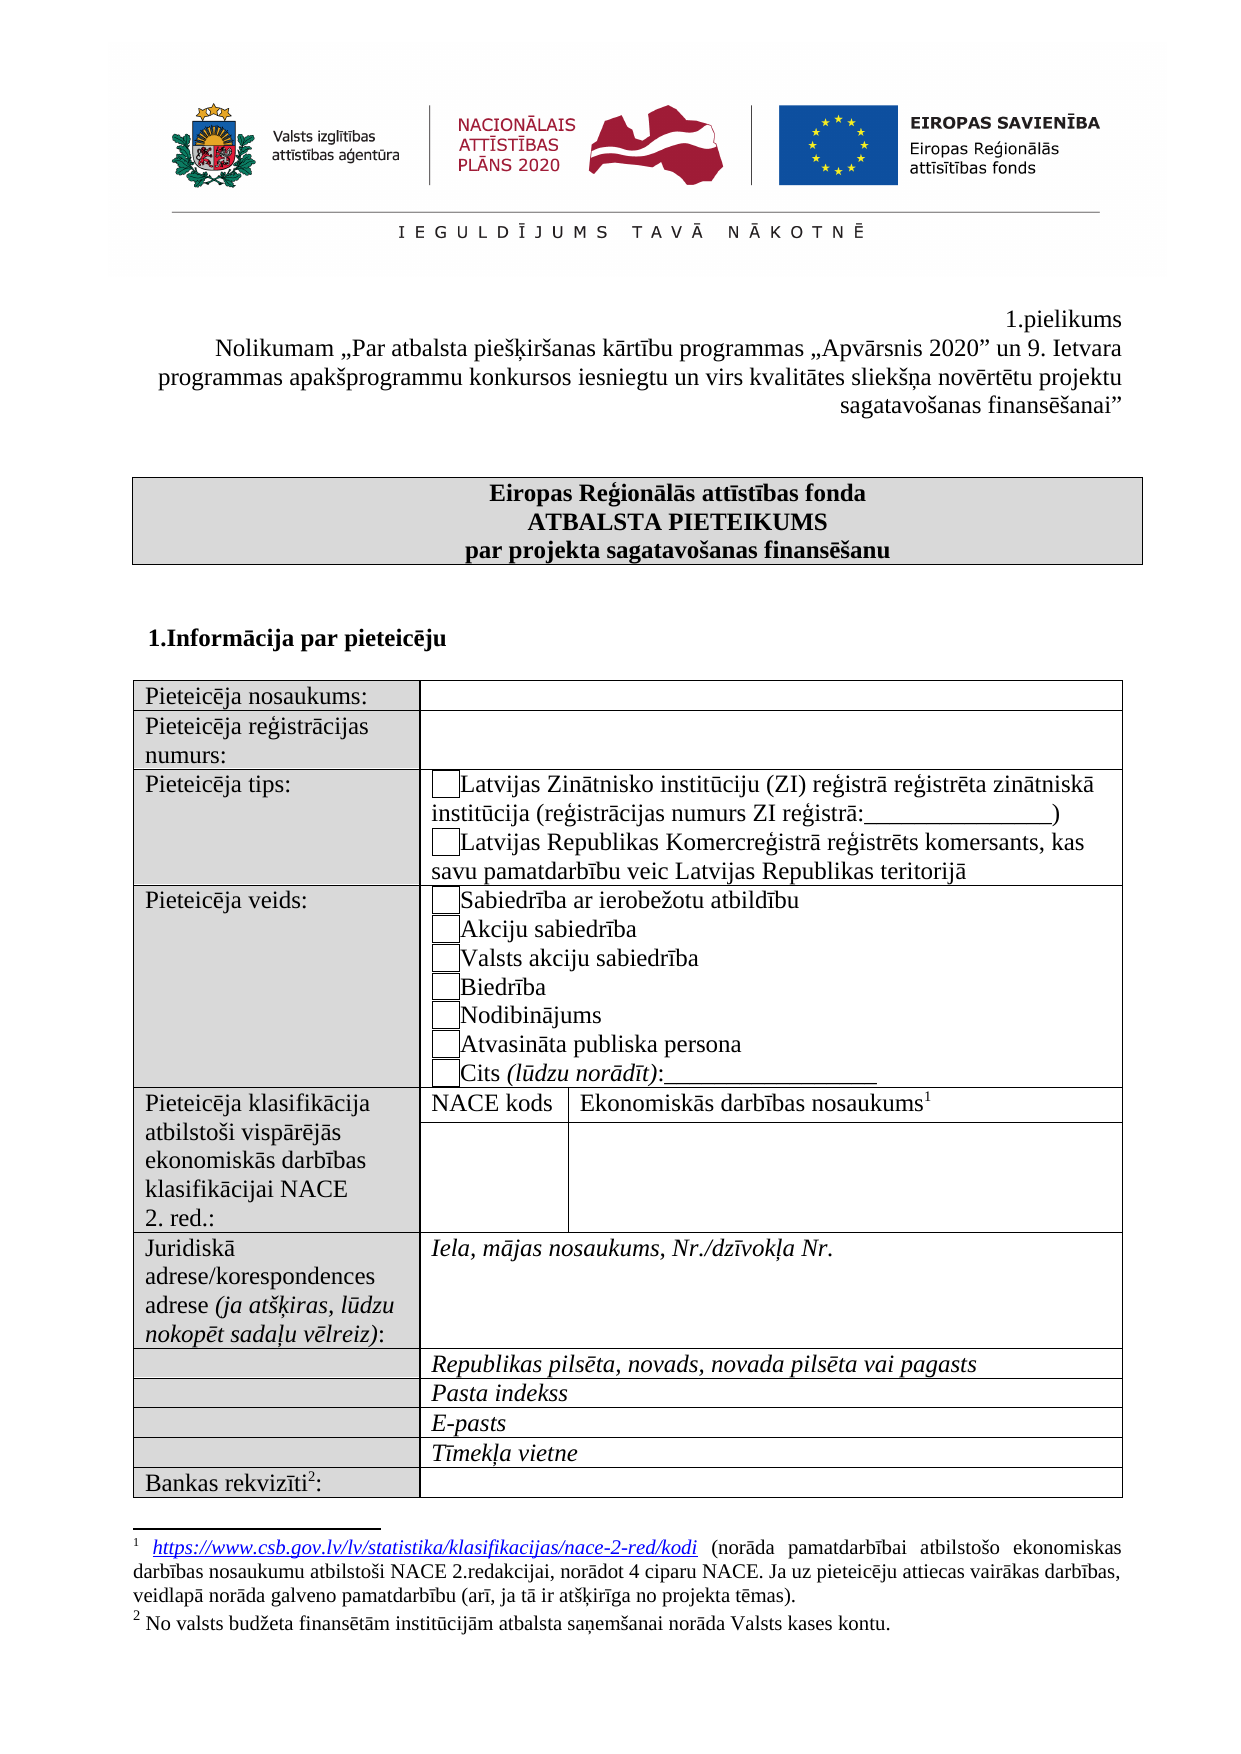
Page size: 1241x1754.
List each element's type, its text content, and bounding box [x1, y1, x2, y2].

table_cell [421, 711, 1122, 768]
table_cell Pieteicēja reģistrācijas numurs: [134, 711, 419, 768]
table_cell Pieteicēja tips: [134, 770, 419, 884]
table_cell Ekonomiskās darbības nosaukums [569, 1088, 1122, 1122]
table_header Pieteicēja nosaukums: [134, 681, 419, 710]
table_cell Pasta indekss [421, 1379, 1122, 1407]
table_cell [134, 1379, 419, 1407]
table_cell [421, 1468, 1122, 1497]
picture [107, 42, 1168, 277]
table_cell Pieteicēja klasifikācija atbilstoši vispārējās ekonomiskās darbības klasifikācijai NACE 2. red.: [134, 1088, 419, 1232]
table_cell E-pasts [421, 1408, 1122, 1437]
table_header [421, 681, 1122, 710]
table_header Eiropas Reģionālās attīstības fonda ATBALSTA PIETEIKUMS par projekta sagatavošanas finansēšanu [133, 478, 1142, 564]
table_cell [134, 1349, 419, 1377]
table_cell [134, 1438, 419, 1467]
table_cell Republikas pilsēta, novads, novada pilsēta vai pagasts [421, 1349, 1122, 1377]
text Nolikumam „Par atbalsta piešķiršanas kārtību programmas „Apvārsnis 2020” un 9. Ietvara programmas apakšprogrammu konkursos iesniegtu un virs kvalitātes sliekšņa novērtētu projektu sagatavošanas finansēšanai” [133, 333, 1122, 419]
table_cell [134, 1408, 419, 1437]
table_cell Bankas rekvizīti: [134, 1468, 419, 1497]
table_cell NACE kods [421, 1088, 568, 1122]
table_cell Tīmekļa vietne [421, 1438, 1122, 1467]
table_cell Iela, mājas nosaukums, Nr./dzīvokļa Nr. [421, 1233, 1122, 1348]
table_cell [421, 1123, 568, 1232]
text 1.pielikums [133, 277, 1122, 333]
text 1.Informācija par pieteicēju [133, 623, 1122, 651]
table_cell Juridiskā adrese/korespondences adrese (ja atšķiras, lūdzu nokopēt sadaļu vēlreiz): [134, 1233, 419, 1348]
table_cell Pieteicēja veids: [134, 886, 419, 1087]
table_cell Sabiedrība ar ierobežotu atbildību Akciju sabiedrība Valsts akciju sabiedrība Biedrība Nodibinājums Atvasināta publiska persona Cits (lūdzu norādīt):_________________ [421, 886, 1122, 1087]
table_cell [569, 1123, 1122, 1232]
table_cell Latvijas Zinātnisko institūciju (ZI) reģistrā reģistrēta zinātniskā institūcija (reģistrācijas numurs ZI reģistrā:_______________) Latvijas Republikas Komercreģistrā reģistrēts komersants, kas savu pamatdarbību veic Latvijas Republikas teritorijā [421, 770, 1122, 884]
